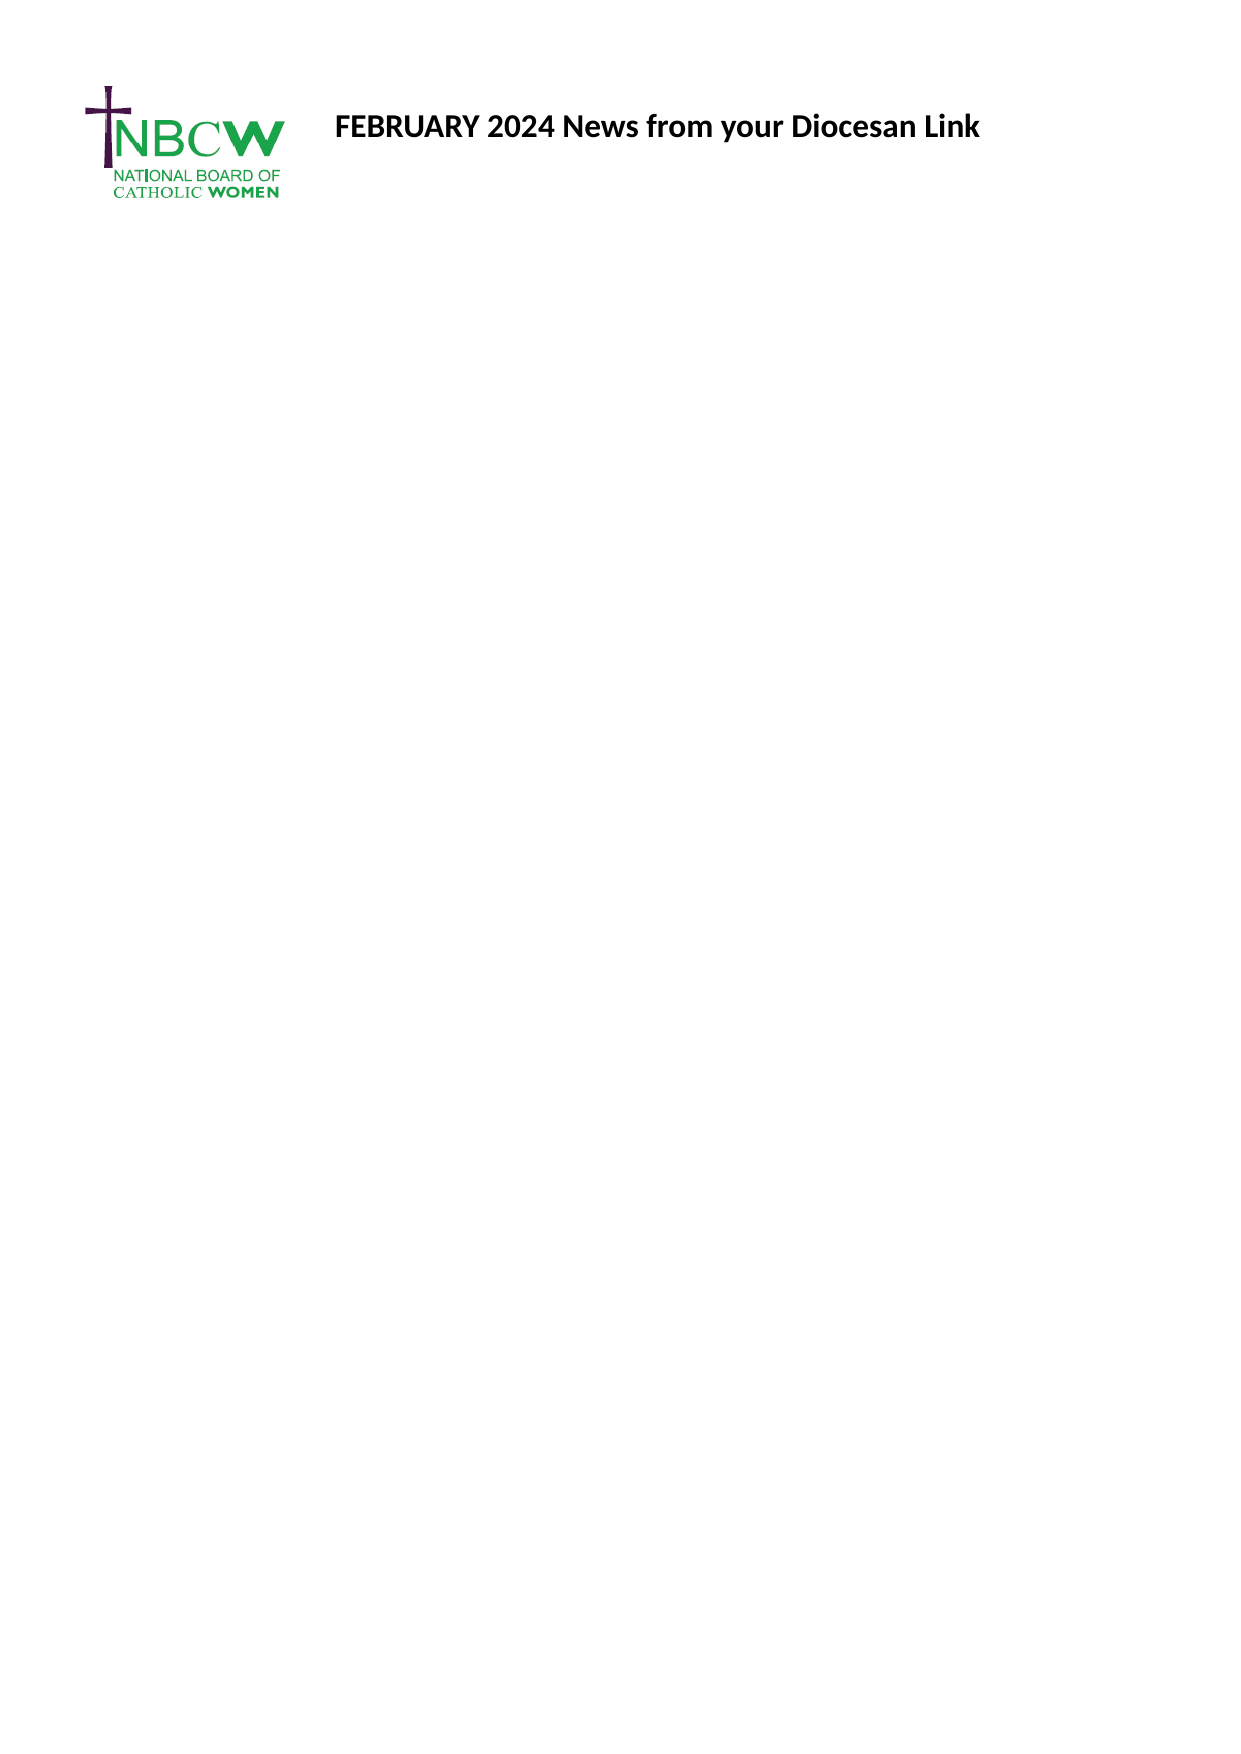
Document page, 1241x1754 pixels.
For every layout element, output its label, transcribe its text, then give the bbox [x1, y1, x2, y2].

text FEBRUARY 2024 News from your Diocesan Link [294, 105, 1165, 146]
picture [75, 75, 294, 209]
